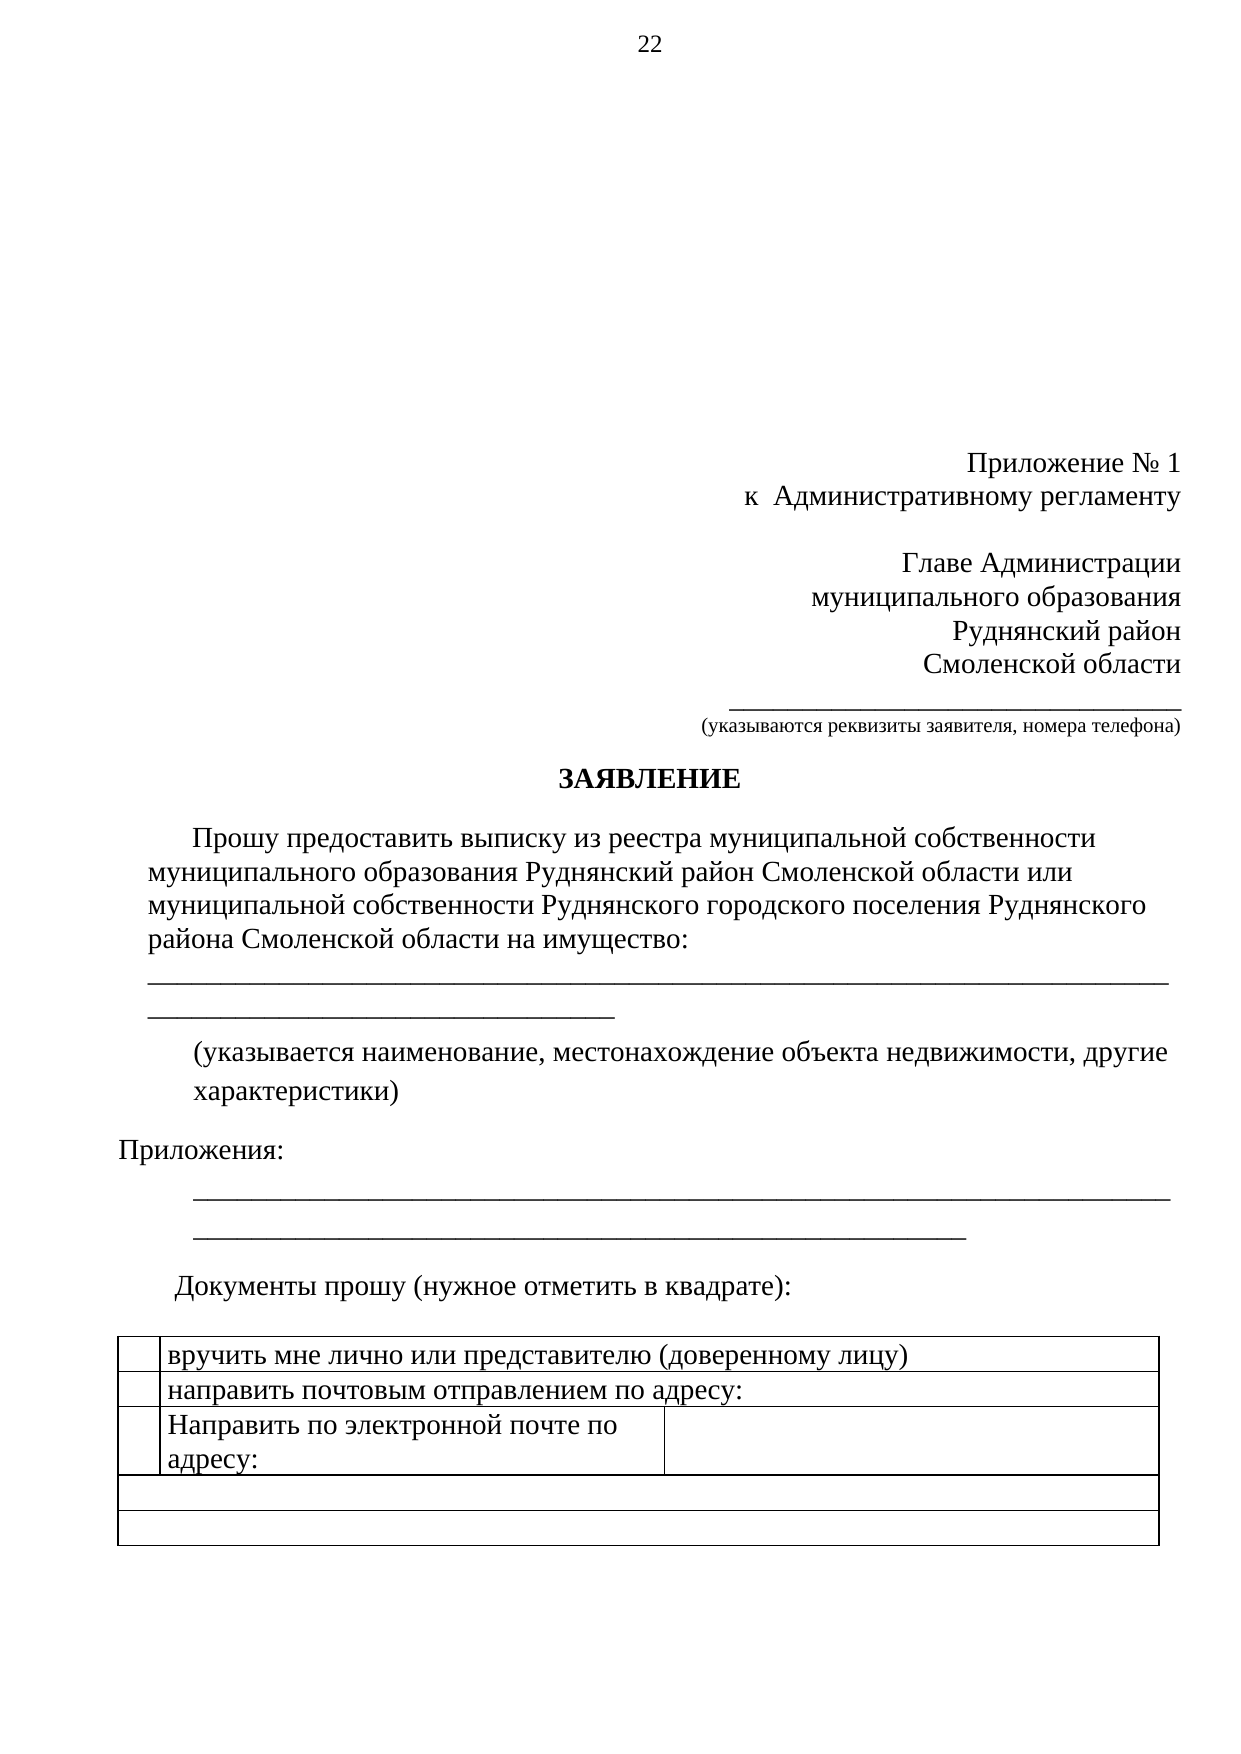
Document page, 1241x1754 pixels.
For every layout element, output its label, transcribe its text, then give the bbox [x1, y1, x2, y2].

table_cell [665, 1407, 1158, 1474]
text (указываются реквизиты заявителя, номера телефона) [118, 713, 1181, 737]
text Приложение № 1 [118, 445, 1181, 478]
text _______________________________ [118, 680, 1181, 713]
text Руднянский район Смоленской области [502, 613, 1181, 680]
table_header [119, 1337, 159, 1371]
text Главе Администрации [118, 546, 1181, 579]
table_cell [119, 1511, 1158, 1544]
text к Административному регламенту [118, 478, 1181, 512]
text Документы прошу (нужное отметить в квадрате): [118, 1268, 1181, 1302]
text (указывается наименование, местонахождение объекта недвижимости, другие характеристики) [193, 1034, 1181, 1106]
text Приложения: ________________________________________________________________________________________________________________________ [118, 1132, 1181, 1243]
table_cell Направить по электронной почте по адресу: [161, 1407, 664, 1474]
text Прошу предоставить выписку из реестра муниципальной собственности муниципального образования Руднянский район Смоленской области или муниципальной собственности Руднянского городского поселения Руднянского района Смоленской области на имущество: ______________________________________________________________________________________________________ [148, 820, 1181, 1022]
table_header вручить мне лично или представителю (доверенному лицу) [161, 1337, 1158, 1371]
table_cell [119, 1407, 159, 1474]
table_cell направить почтовым отправлением по адресу: [161, 1372, 1158, 1406]
text ЗАЯВЛЕНИЕ [118, 761, 1181, 794]
table_cell [119, 1372, 159, 1406]
text муниципального образования [118, 579, 1181, 613]
table_cell [119, 1476, 1158, 1509]
